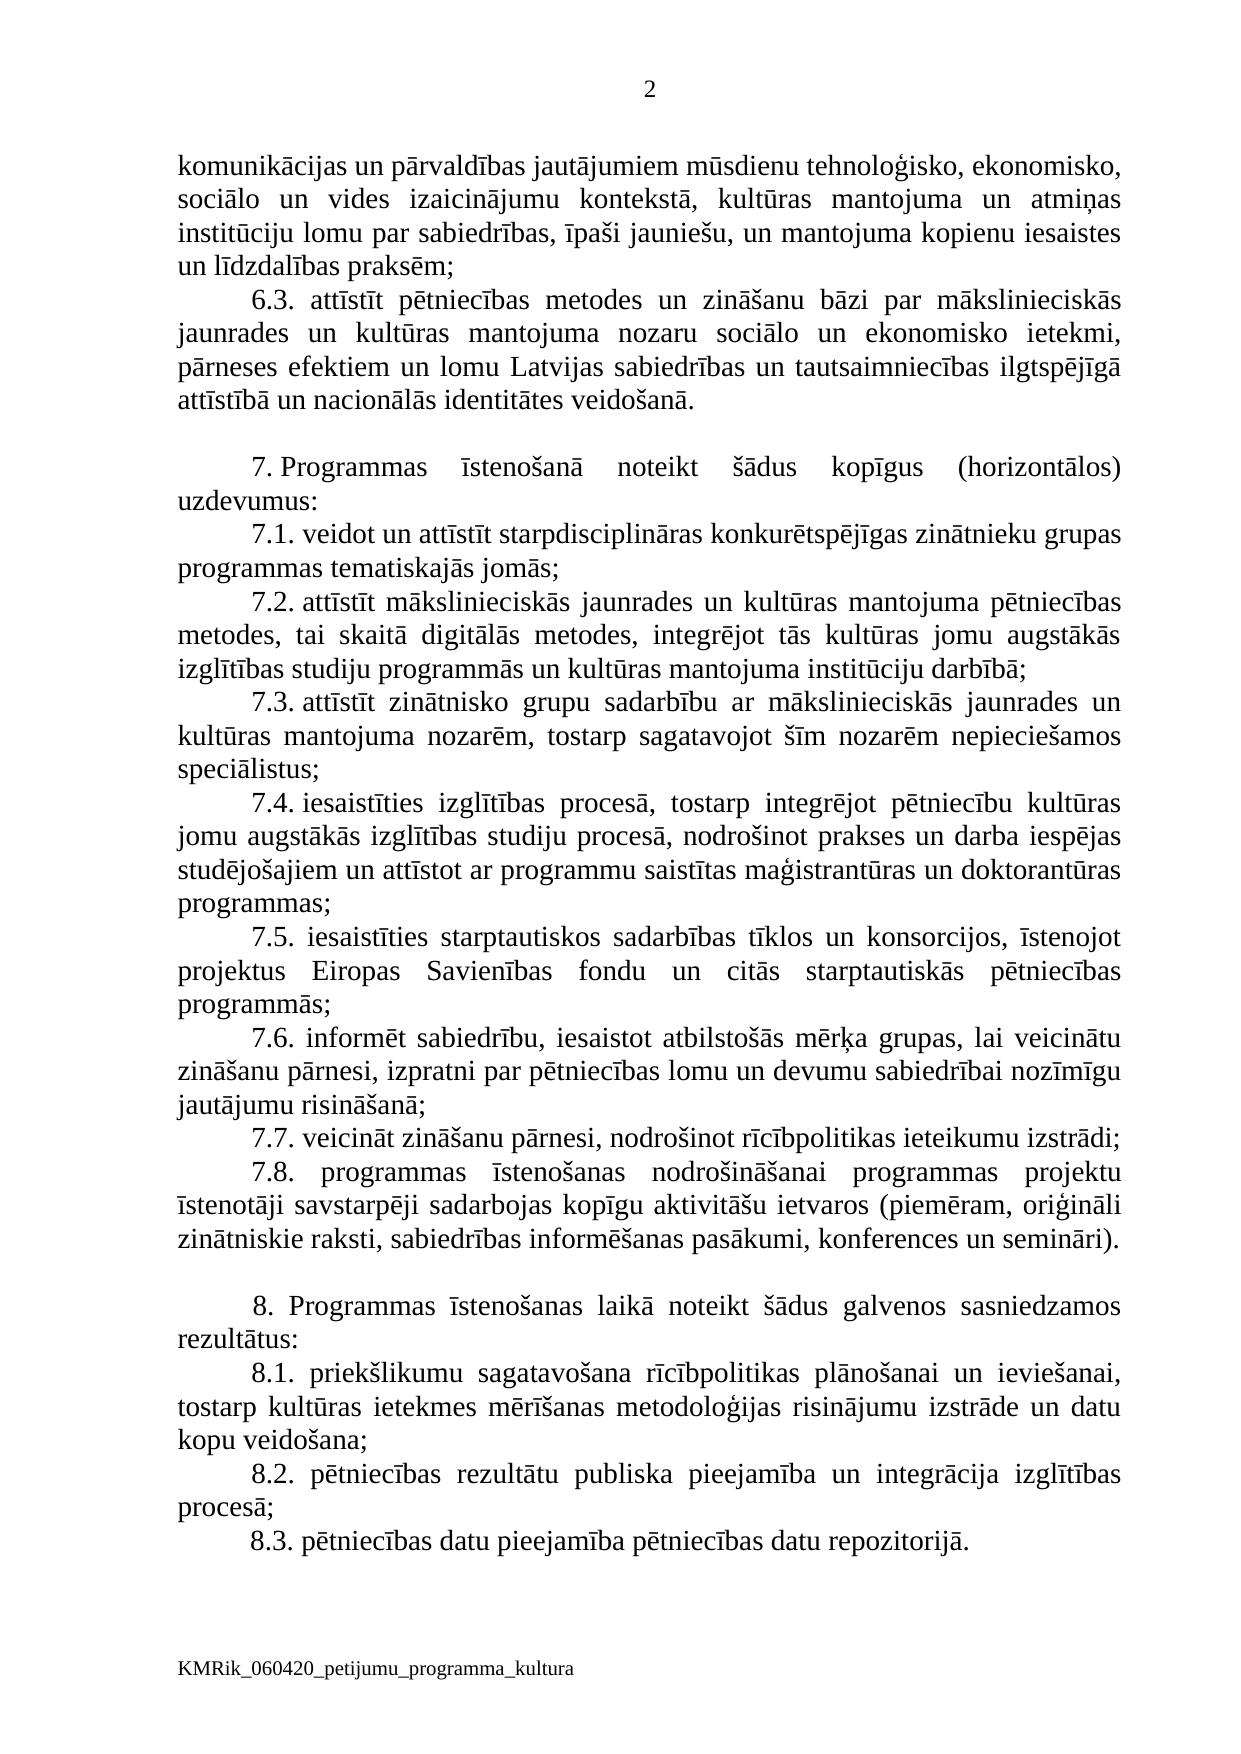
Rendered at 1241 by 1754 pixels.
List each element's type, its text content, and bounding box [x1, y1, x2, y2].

text 7.7. veicināt zināšanu pārnesi, nodrošinot rīcībpolitikas ieteikumu izstrādi; [177, 1120, 1122, 1154]
text 7.2. attīstīt mākslinieciskās jaunrades un kultūras mantojuma pētniecības metodes, tai skaitā digitālās metodes, integrējot tās kultūras jomu augstākās izglītības studiju programmās un kultūras mantojuma institūciju darbībā; [177, 584, 1122, 684]
text 7. Programmas īstenošanā noteikt šādus kopīgus (horizontālos) uzdevumus: [177, 449, 1122, 517]
text 7.1. veidot un attīstīt starpdisciplināras konkurētspējīgas zinātnieku grupas programmas tematiskajās jomās; [177, 517, 1122, 584]
text 7.4. iesaistīties izglītības procesā, tostarp integrējot pētniecību kultūras jomu augstākās izglītības studiju procesā, nodrošinot prakses un darba iespējas studējošajiem un attīstot ar programmu saistītas maģistrantūras un doktorantūras programmas; [177, 785, 1122, 919]
text 7.3. attīstīt zinātnisko grupu sadarbību ar mākslinieciskās jaunrades un kultūras mantojuma nozarēm, tostarp sagatavojot šīm nozarēm nepieciešamos speciālistus; [177, 684, 1122, 785]
text 6.3. attīstīt pētniecības metodes un zināšanu bāzi par mākslinieciskās jaunrades un kultūras mantojuma nozaru sociālo un ekonomisko ietekmi, pārneses efektiem un lomu Latvijas sabiedrības un tautsaimniecības ilgtspējīgā attīstībā un nacionālās identitātes veidošanā. [177, 282, 1122, 416]
text 8.1. priekšlikumu sagatavošana rīcībpolitikas plānošanai un ieviešanai, tostarp kultūras ietekmes mērīšanas metodoloģijas risinājumu izstrāde un datu kopu veidošana; [177, 1355, 1122, 1456]
text 8.3. pētniecības datu pieejamība pētniecības datu repozitorijā. [250, 1523, 1122, 1556]
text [177, 148, 1122, 282]
text 7.5. iesaistīties starptautiskos sadarbības tīklos un konsorcijos, īstenojot projektus Eiropas Savienības fondu un citās starptautiskās pētniecības programmās; [177, 919, 1122, 1020]
text 7.8. programmas īstenošanas nodrošināšanai programmas projektu īstenotāji savstarpēji sadarbojas kopīgu aktivitāšu ietvaros (piemēram, oriģināli zinātniskie raksti, sabiedrības informēšanas pasākumi, konferences un semināri). [177, 1154, 1122, 1254]
text 8.2. pētniecības rezultātu publiska pieejamība un integrācija izglītības procesā; [177, 1456, 1122, 1523]
text 7.6. informēt sabiedrību, iesaistot atbilstošās mērķa grupas, lai veicinātu zināšanu pārnesi, izpratni par pētniecības lomu un devumu sabiedrībai nozīmīgu jautājumu risināšanā; [177, 1020, 1122, 1120]
text 8. Programmas īstenošanas laikā noteikt šādus galvenos sasniedzamos rezultātus: [177, 1288, 1122, 1355]
